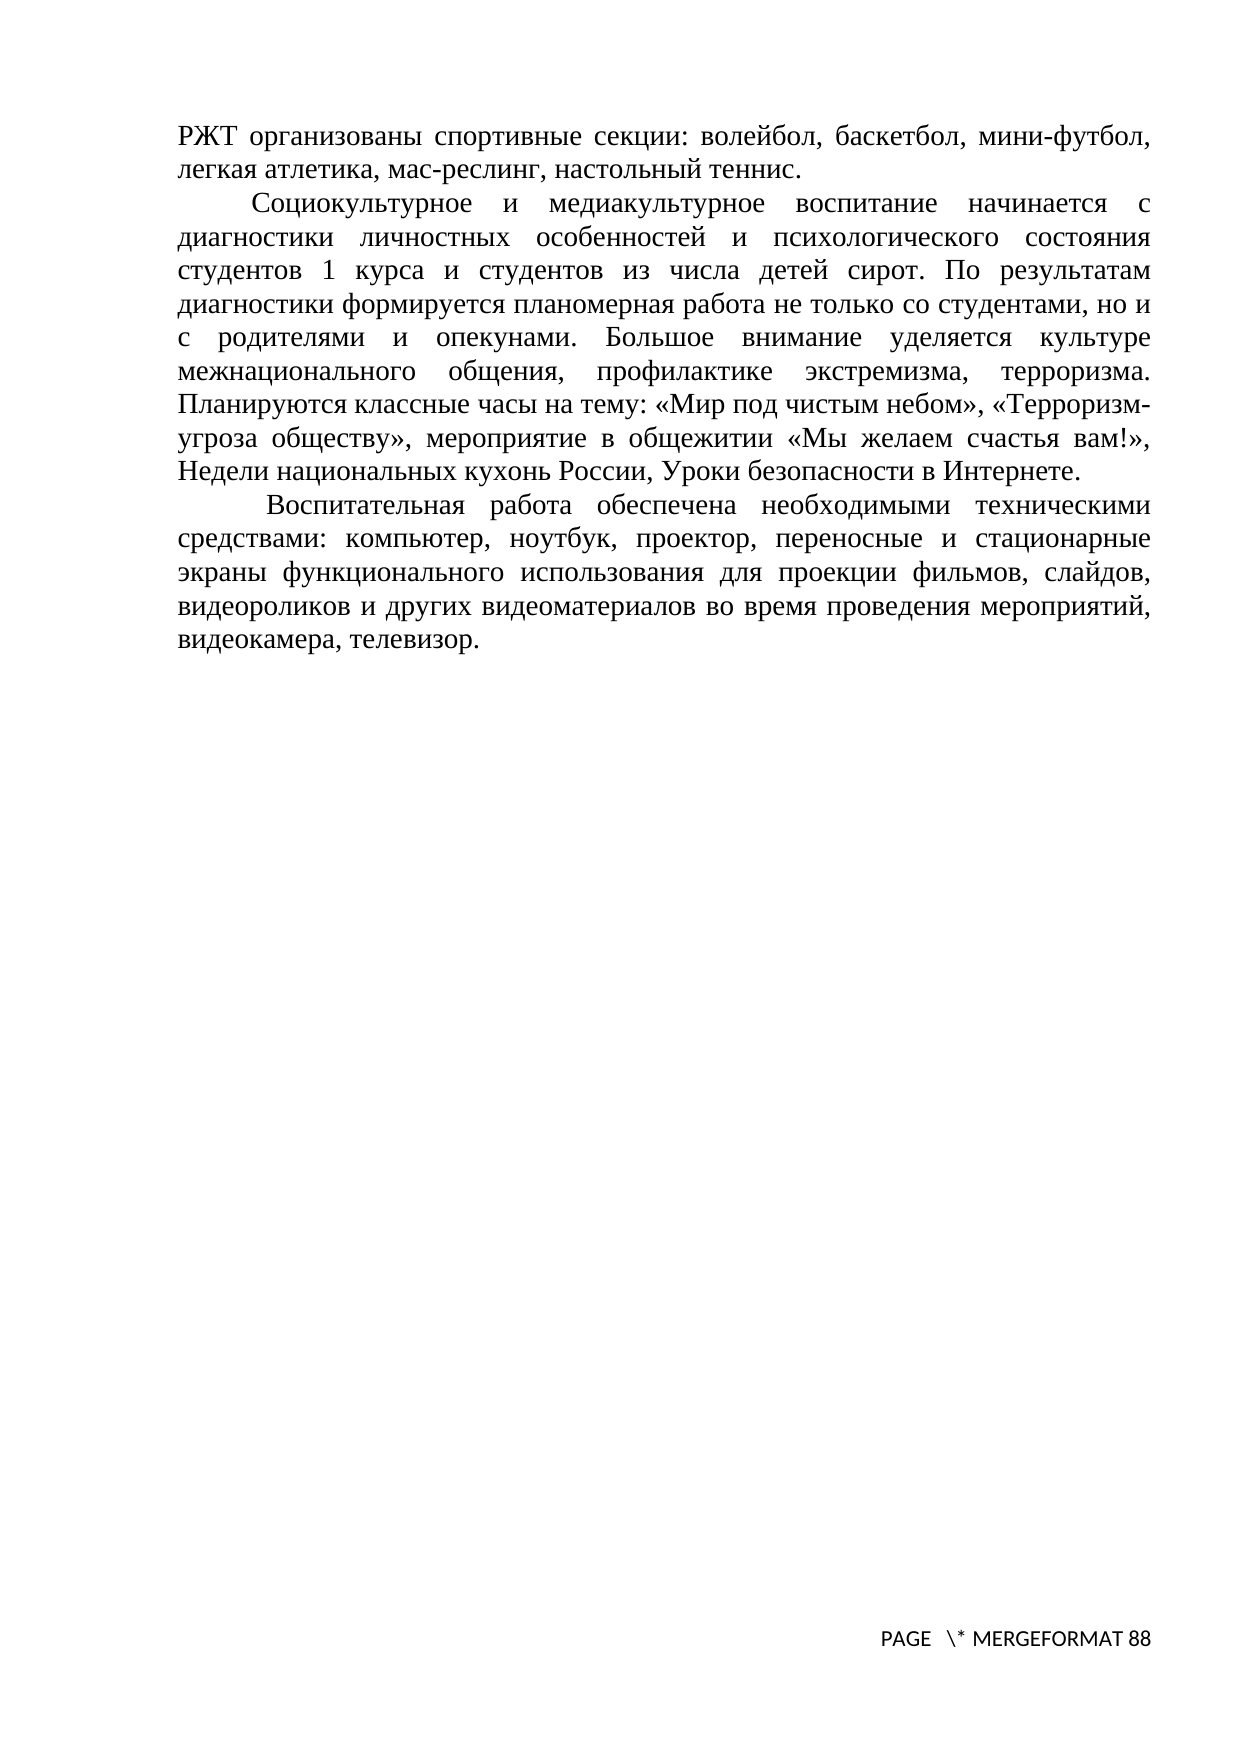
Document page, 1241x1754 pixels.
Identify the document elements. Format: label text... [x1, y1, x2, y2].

text Воспитательная работа обеспечена необходимыми техническими средствами: компьютер, ноутбук, проектор, переносные и стационарные экраны функционального использования для проекции фильмов, слайдов, видеороликов и других видеоматериалов во время проведения мероприятий, видеокамера, телевизор. [177, 487, 1152, 655]
text Социокультурное и медиакультурное воспитание начинается с диагностики личностных особенностей и психологического состояния студентов 1 курса и студентов из числа детей сирот. По результатам диагностики формируется планомерная работа не только со студентами, но и с родителями и опекунами. Большое внимание уделяется культуре межнационального общения, профилактике экстремизма, терроризма. Планируются классные часы на тему: «Мир под чистым небом», «Терроризм-угроза обществу», мероприятие в общежитии «Мы желаем счастья вам!», Недели национальных кухонь России, Уроки безопасности в Интернете. [177, 185, 1152, 487]
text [177, 118, 1152, 185]
